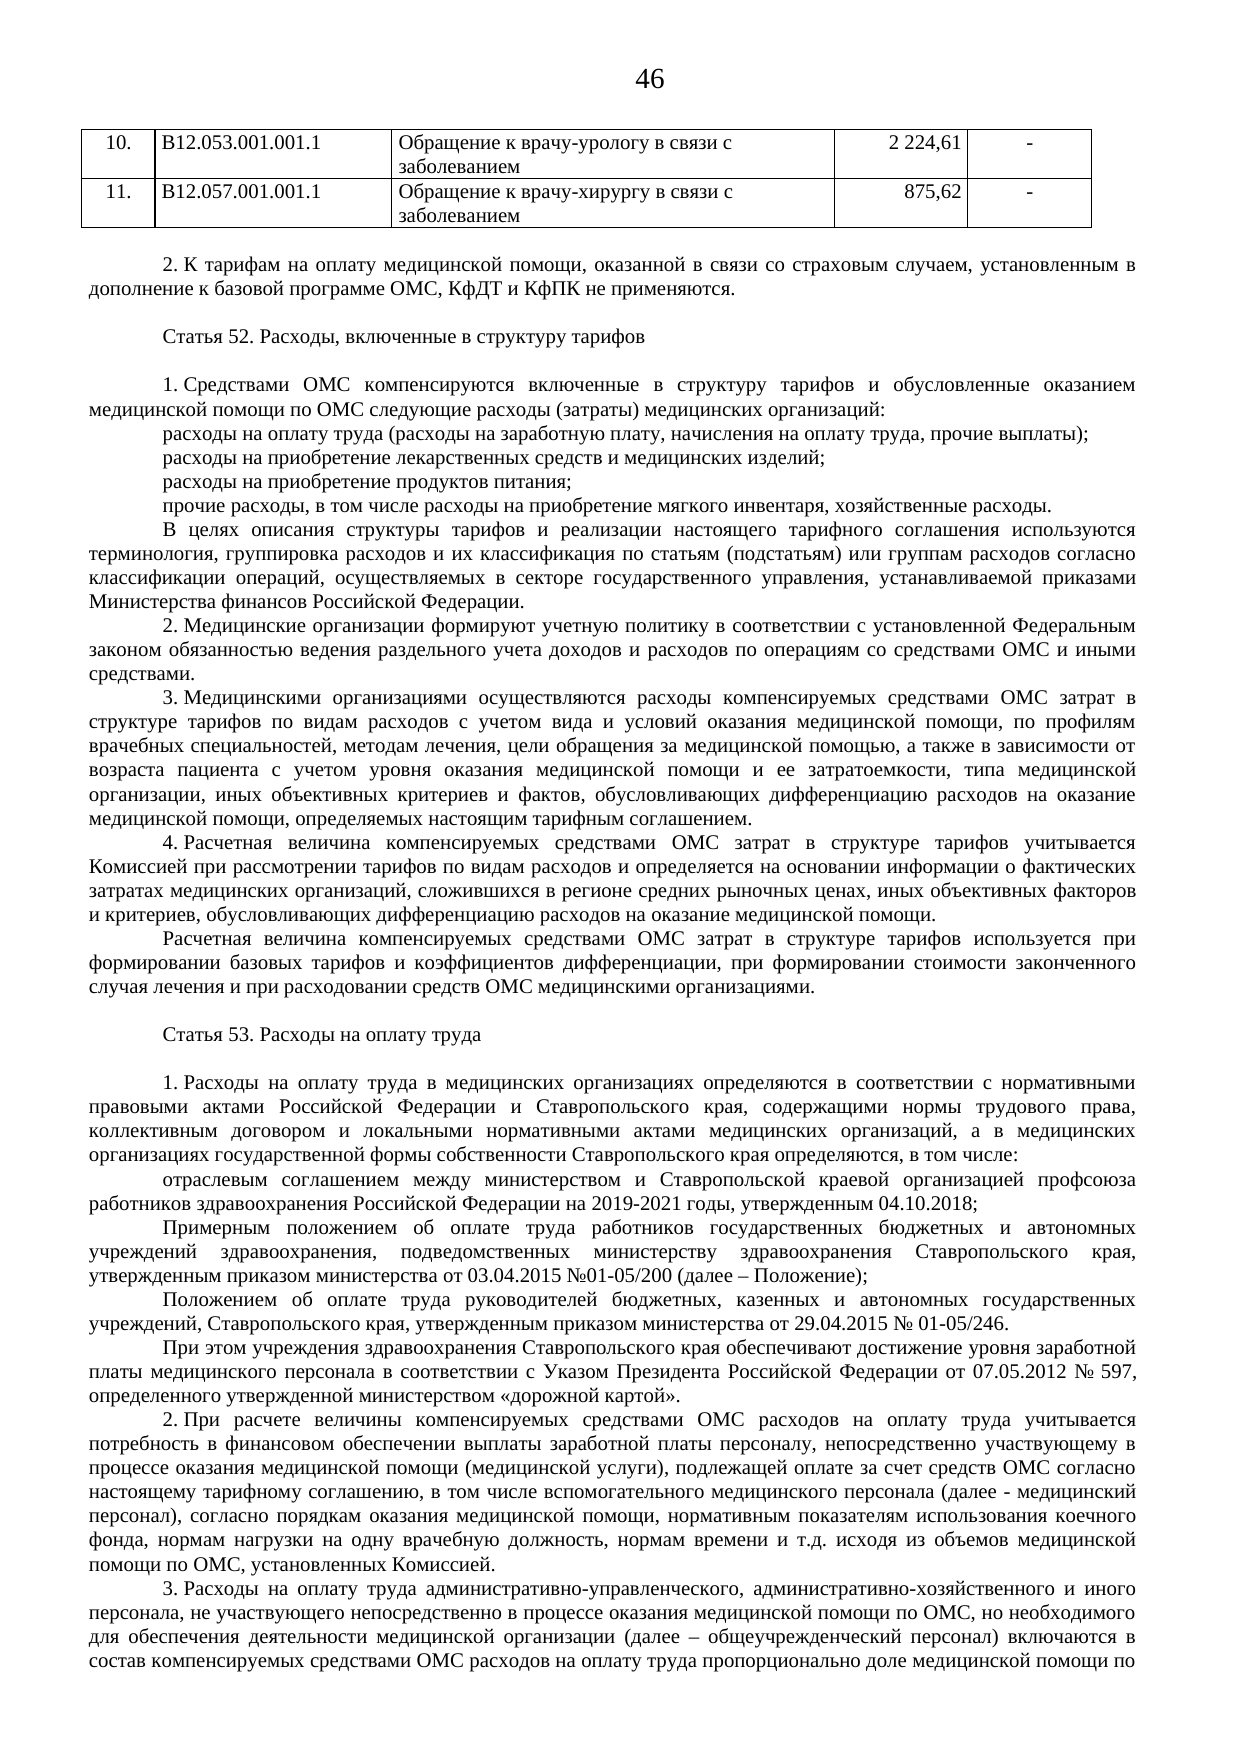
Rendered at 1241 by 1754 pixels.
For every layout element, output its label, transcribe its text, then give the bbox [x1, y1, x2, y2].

text расходы на приобретение продуктов питания; [89, 469, 1137, 493]
text расходы на приобретение лекарственных средств и медицинских изделий; [89, 444, 1137, 469]
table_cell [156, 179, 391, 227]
text Положением об оплате труда руководителей бюджетных, казенных и автономных государственных учреждений, Ставропольского края, утвержденным приказом министерства от 29.04.2015 № 01-05/246. [89, 1287, 1137, 1335]
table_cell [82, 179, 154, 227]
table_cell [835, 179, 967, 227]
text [89, 1576, 1137, 1672]
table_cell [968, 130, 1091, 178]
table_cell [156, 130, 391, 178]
text прочие расходы, в том числе расходы на приобретение мягкого инвентаря, хозяйственные расходы. [89, 493, 1137, 517]
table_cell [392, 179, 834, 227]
text отраслевым соглашением между министерством и Ставропольской краевой организацией профсоюза работников здравоохранения Российской Федерации на 2019-2021 годы, утвержденным 04.10.2018; [89, 1166, 1137, 1214]
text При этом учреждения здравоохранения Ставропольского края обеспечивают достижение уровня заработной платы медицинского персонала в соответствии с Указом Президента Российской Федерации от 07.05.2012 № 597, определенного утвержденной министерством «дорожной картой». [89, 1335, 1137, 1407]
text Статья 53. Расходы на оплату труда [89, 1022, 1137, 1046]
text 2. К тарифам на оплату медицинской помощи, оказанной в связи со страховым случаем, установленным в дополнение к базовой программе ОМС, КфДТ и КфПК не применяются. [89, 252, 1137, 300]
text 4. Расчетная величина компенсируемых средствами ОМС затрат в структуре тарифов учитывается Комиссией при рассмотрении тарифов по видам расходов и определяется на основании информации о фактических затратах медицинских организаций, сложившихся в регионе средних рыночных ценах, иных объективных факторов и критериев, обусловливающих дифференциацию расходов на оказание медицинской помощи. [89, 829, 1137, 926]
text 1. Средствами ОМС компенсируются включенные в структуру тарифов и обусловленные оказанием медицинской помощи по ОМС следующие расходы (затраты) медицинских организаций: [89, 372, 1137, 421]
text В целях описания структуры тарифов и реализации настоящего тарифного соглашения используются терминология, группировка расходов и их классификация по статьям (подстатьям) или группам расходов согласно классификации операций, осуществляемых в секторе государственного управления, устанавливаемой приказами Министерства финансов Российской Федерации. [89, 517, 1137, 613]
text 3. Медицинскими организациями осуществляются расходы компенсируемых средствами ОМС затрат в структуре тарифов по видам расходов с учетом вида и условий оказания медицинской помощи, по профилям врачебных специальностей, методам лечения, цели обращения за медицинской помощью, а также в зависимости от возраста пациента с учетом уровня оказания медицинской помощи и ее затратоемкости, типа медицинской организации, иных объективных критериев и фактов, обусловливающих дифференциацию расходов на оказание медицинской помощи, определяемых настоящим тарифным соглашением. [89, 685, 1137, 829]
text расходы на оплату труда (расходы на заработную плату, начисления на оплату труда, прочие выплаты); [89, 421, 1137, 444]
text Статья 52. Расходы, включенные в структуру тарифов [89, 324, 1137, 348]
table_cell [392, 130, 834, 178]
text Примерным положением об оплате труда работников государственных бюджетных и автономных учреждений здравоохранения, подведомственных министерству здравоохранения Ставропольского края, утвержденным приказом министерства от 03.04.2015 №01-05/200 (далее – Положение); [89, 1214, 1137, 1287]
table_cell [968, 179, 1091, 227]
text 2. При расчете величины компенсируемых средствами ОМС расходов на оплату труда учитывается потребность в финансовом обеспечении выплаты заработной платы персоналу, непосредственно участвующему в процессе оказания медицинской помощи (медицинской услуги), подлежащей оплате за счет средств ОМС согласно настоящему тарифному соглашению, в том числе вспомогательного медицинского персонала (далее - медицинский персонал), согласно порядкам оказания медицинской помощи, нормативным показателям использования коечного фонда, нормам нагрузки на одну врачебную должность, нормам времени и т.д. исходя из объемов медицинской помощи по ОМС, установленных Комиссией. [89, 1407, 1137, 1576]
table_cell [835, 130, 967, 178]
text 1. Расходы на оплату труда в медицинских организациях определяются в соответствии с нормативными правовыми актами Российской Федерации и Ставропольского края, содержащими нормы трудового права, коллективным договором и локальными нормативными актами медицинских организаций, а в медицинских организациях государственной формы собственности Ставропольского края определяются, в том числе: [89, 1070, 1137, 1166]
text 2. Медицинские организации формируют учетную политику в соответствии с установленной Федеральным законом обязанностью ведения раздельного учета доходов и расходов по операциям со средствами ОМС и иными средствами. [89, 613, 1137, 685]
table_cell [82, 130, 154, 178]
text Расчетная величина компенсируемых средствами ОМС затрат в структуре тарифов используется при формировании базовых тарифов и коэффициентов дифференциации, при формировании стоимости законченного случая лечения и при расходовании средств ОМС медицинскими организациями. [89, 926, 1137, 998]
